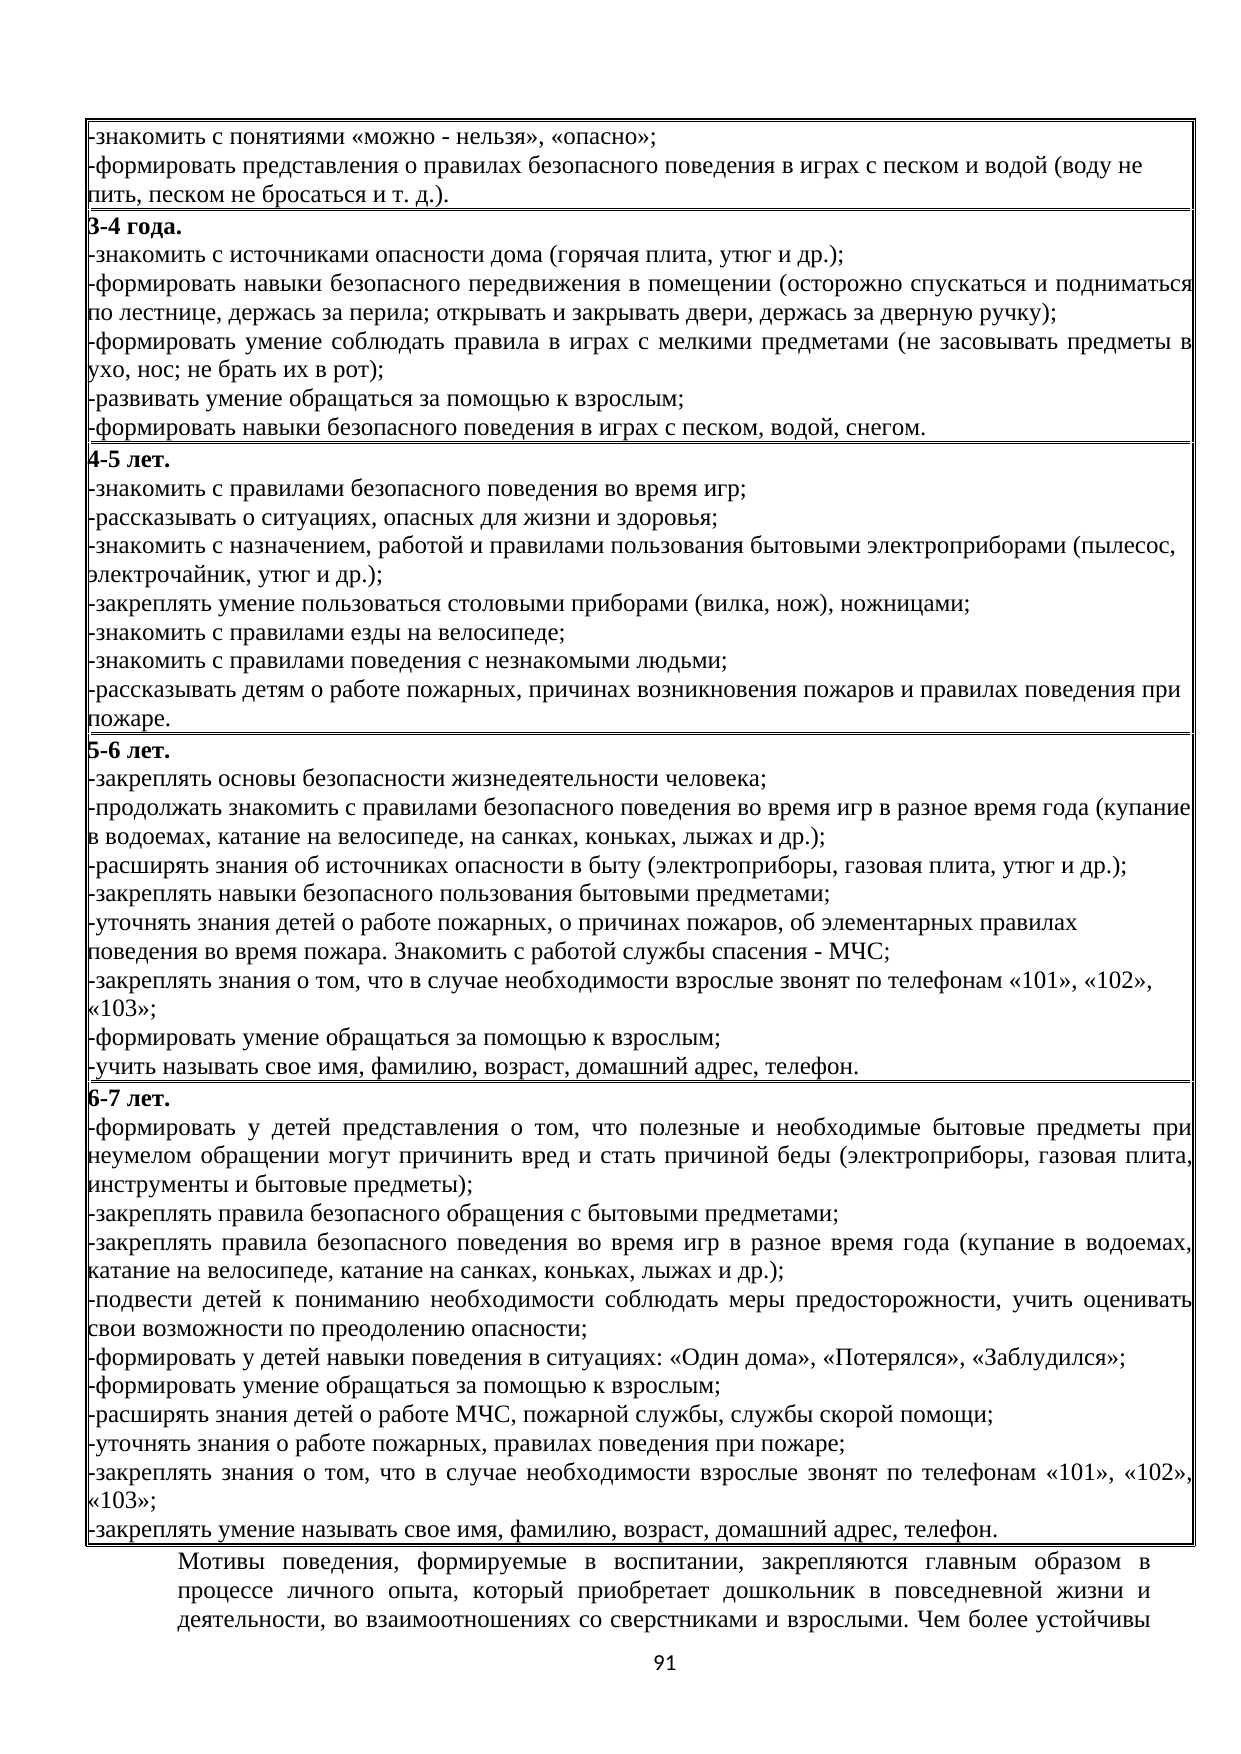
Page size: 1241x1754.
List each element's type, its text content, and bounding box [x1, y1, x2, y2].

table_cell 6-7 лет. -формировать у детей представления о том, что полезные и необходимые бытовые предметы при неумелом обращении могут причинить вред и стать причиной беды (электроприборы, газовая плита, инструменты и бытовые предметы); -закреплять правила безопасного обращения с бытовыми предметами; -закреплять правила безопасного поведения во время игр в разное время года (купание в водоемах, катание на велосипеде, катание на санках, коньках, лыжах и др.); -подвести детей к пониманию необходимости соблюдать меры предосторожности, учить оценивать свои возможности по преодолению опасности; -формировать у детей навыки поведения в ситуациях: «Один дома», «Потерялся», «Заблудился»; -формировать умение обращаться за помощью к взрослым; -расширять знания детей о работе МЧС, пожарной службы, службы скорой помощи; -уточнять знания о работе пожарных, правилах поведения при пожаре; -закреплять знания о том, что в случае необходимости взрослые звонят по телефонам «101», «102», «103»; -закреплять умение называть свое имя, фамилию, возраст, домашний адрес, телефон. [87, 1080, 1194, 1543]
table_cell 5-6 лет. -закреплять основы безопасности жизнедеятельности человека; -продолжать знакомить с правилами безопасного поведения во время игр в разное время года (купание в водоемах, катание на велосипеде, на санках, коньках, лыжах и др.); -расширять знания об источниках опасности в быту (электроприборы, газовая плита, утюг и др.); -закреплять навыки безопасного пользования бытовыми предметами; -уточнять знания детей о работе пожарных, о причинах пожаров, об элементарных правилах поведения во время пожара. Знакомить с работой службы спасения - МЧС; -закреплять знания о том, что в случае необходимости взрослые звонят по телефонам «101», «102», «103»; -формировать умение обращаться за помощью к взрослым; -учить называть свое имя, фамилию, возраст, домашний адрес, телефон. [87, 732, 1194, 1080]
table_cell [89, 122, 1192, 208]
table_cell 4-5 лет. -знакомить с правилами безопасного поведения во время игр; -рассказывать о ситуациях, опасных для жизни и здоровья; -знакомить с назначением, работой и правилами пользования бытовыми электроприборами (пылесос, электрочайник, утюг и др.); -закреплять умение пользоваться столовыми приборами (вилка, нож), ножницами; -знакомить с правилами езды на велосипеде; -знакомить с правилами поведения с незнакомыми людьми; -рассказывать детям о работе пожарных, причинах возникновения пожаров и правилах поведения при пожаре. [87, 441, 1194, 732]
table_cell 3-4 года. -знакомить с источниками опасности дома (горячая плита, утюг и др.); -формировать навыки безопасного передвижения в помещении (осторожно спускаться и подниматься по лестнице, держась за перила; открывать и закрывать двери, держась за дверную ручку); -формировать умение соблюдать правила в играх с мелкими предметами (не засовывать предметы в ухо, нос; не брать их в рот); -развивать умение обращаться за помощью к взрослым; -формировать навыки безопасного поведения в играх с песком, водой, снегом. [87, 208, 1194, 441]
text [177, 1547, 1152, 1632]
